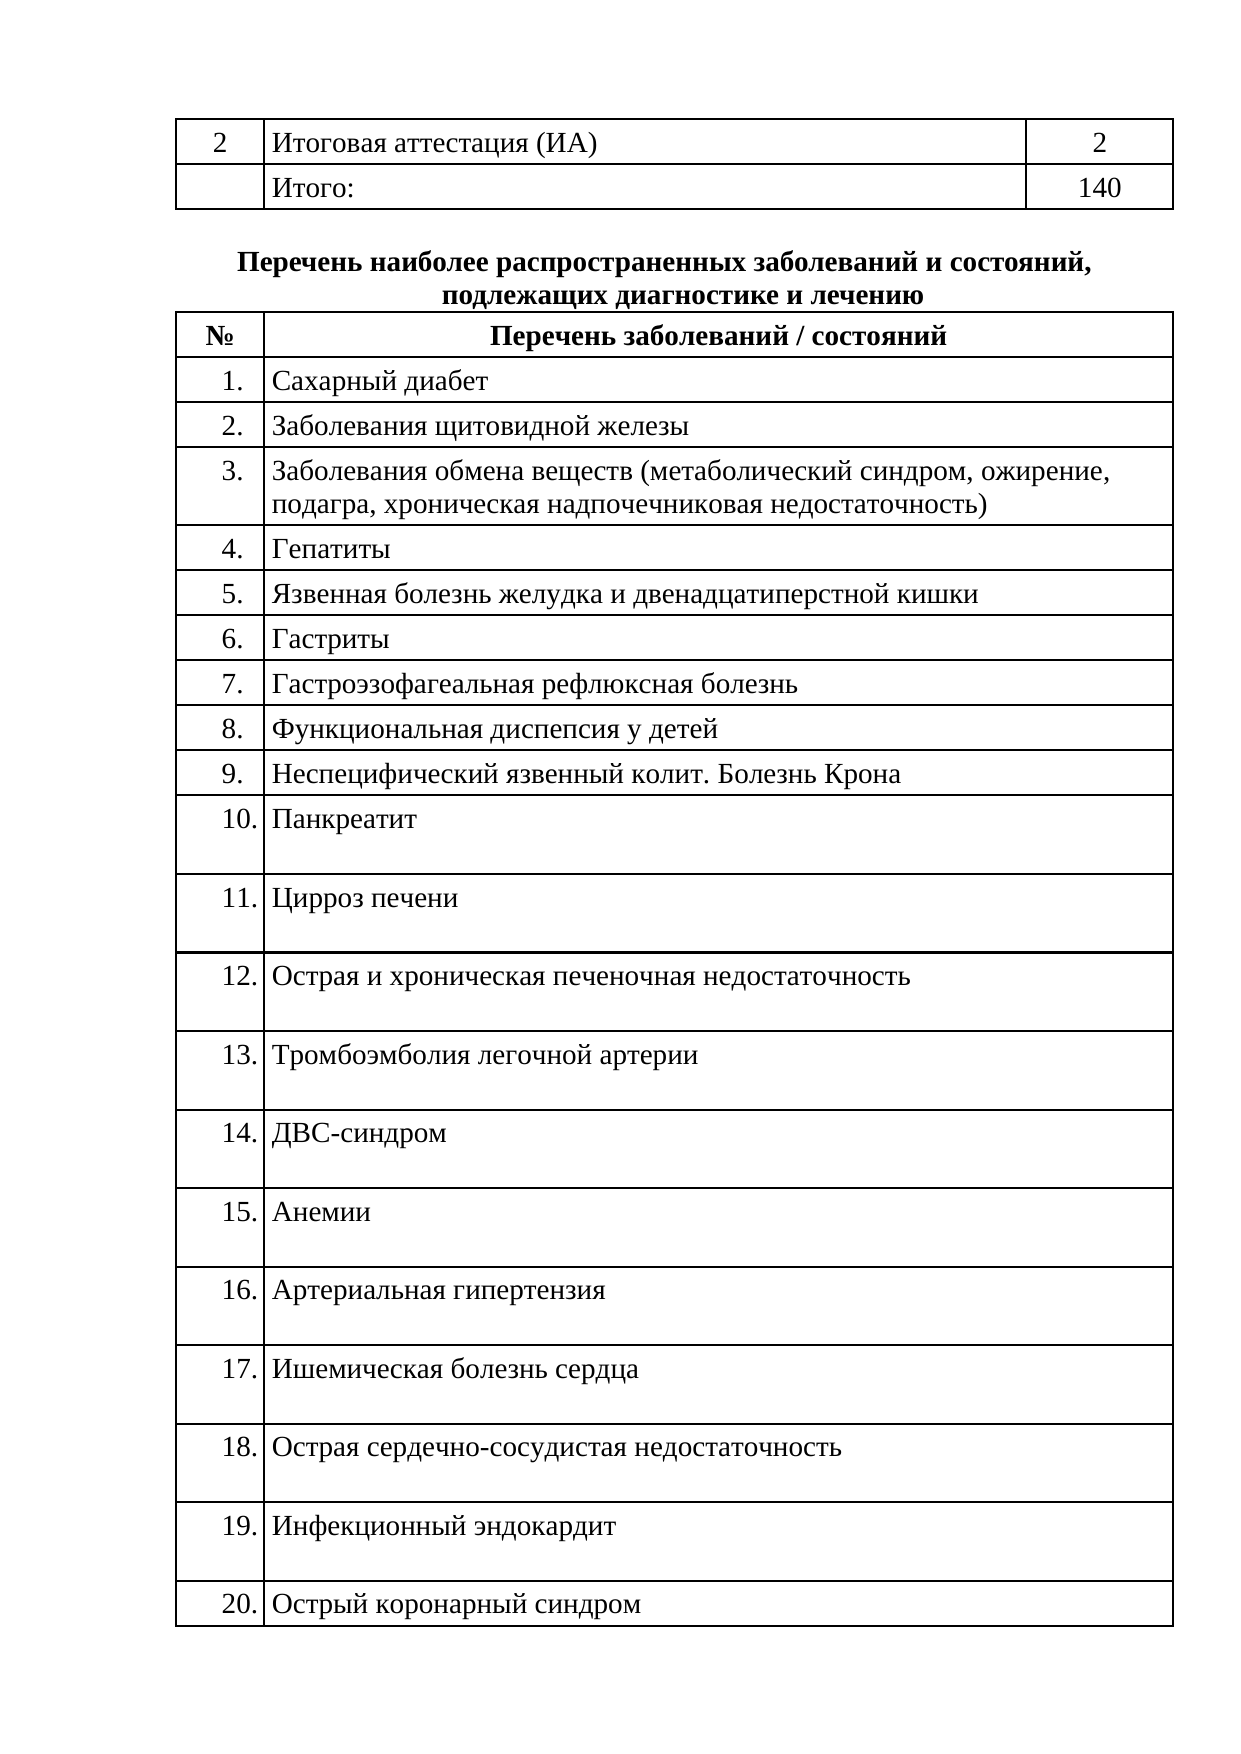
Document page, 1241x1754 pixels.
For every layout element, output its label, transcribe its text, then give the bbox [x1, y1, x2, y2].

text Перечень наиболее распространенных заболеваний и состояний, подлежащих диагностике и лечению [177, 244, 1152, 311]
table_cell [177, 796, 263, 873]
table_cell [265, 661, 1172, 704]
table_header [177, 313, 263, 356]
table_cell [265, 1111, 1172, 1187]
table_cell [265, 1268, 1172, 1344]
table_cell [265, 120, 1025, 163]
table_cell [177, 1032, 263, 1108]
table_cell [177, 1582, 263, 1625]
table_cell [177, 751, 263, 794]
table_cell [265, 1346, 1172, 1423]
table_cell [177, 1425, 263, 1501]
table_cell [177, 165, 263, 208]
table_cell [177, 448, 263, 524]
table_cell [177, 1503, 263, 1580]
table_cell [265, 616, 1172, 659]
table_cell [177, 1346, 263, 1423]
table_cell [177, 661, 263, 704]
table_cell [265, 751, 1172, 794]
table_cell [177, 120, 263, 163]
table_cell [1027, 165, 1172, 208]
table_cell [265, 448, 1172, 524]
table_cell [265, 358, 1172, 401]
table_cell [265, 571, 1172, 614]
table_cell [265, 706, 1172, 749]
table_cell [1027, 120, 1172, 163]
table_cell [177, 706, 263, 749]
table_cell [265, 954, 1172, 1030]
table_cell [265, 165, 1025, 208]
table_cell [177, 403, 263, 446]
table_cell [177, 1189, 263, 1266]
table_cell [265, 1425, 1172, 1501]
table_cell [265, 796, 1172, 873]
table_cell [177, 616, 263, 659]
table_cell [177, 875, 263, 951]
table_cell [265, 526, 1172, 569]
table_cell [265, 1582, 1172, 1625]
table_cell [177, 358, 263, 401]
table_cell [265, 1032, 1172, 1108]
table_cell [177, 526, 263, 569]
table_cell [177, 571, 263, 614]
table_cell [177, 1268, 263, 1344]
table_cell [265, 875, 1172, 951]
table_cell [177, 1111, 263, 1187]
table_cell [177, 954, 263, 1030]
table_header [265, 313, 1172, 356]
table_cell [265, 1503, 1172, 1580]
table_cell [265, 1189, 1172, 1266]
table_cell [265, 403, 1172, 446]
